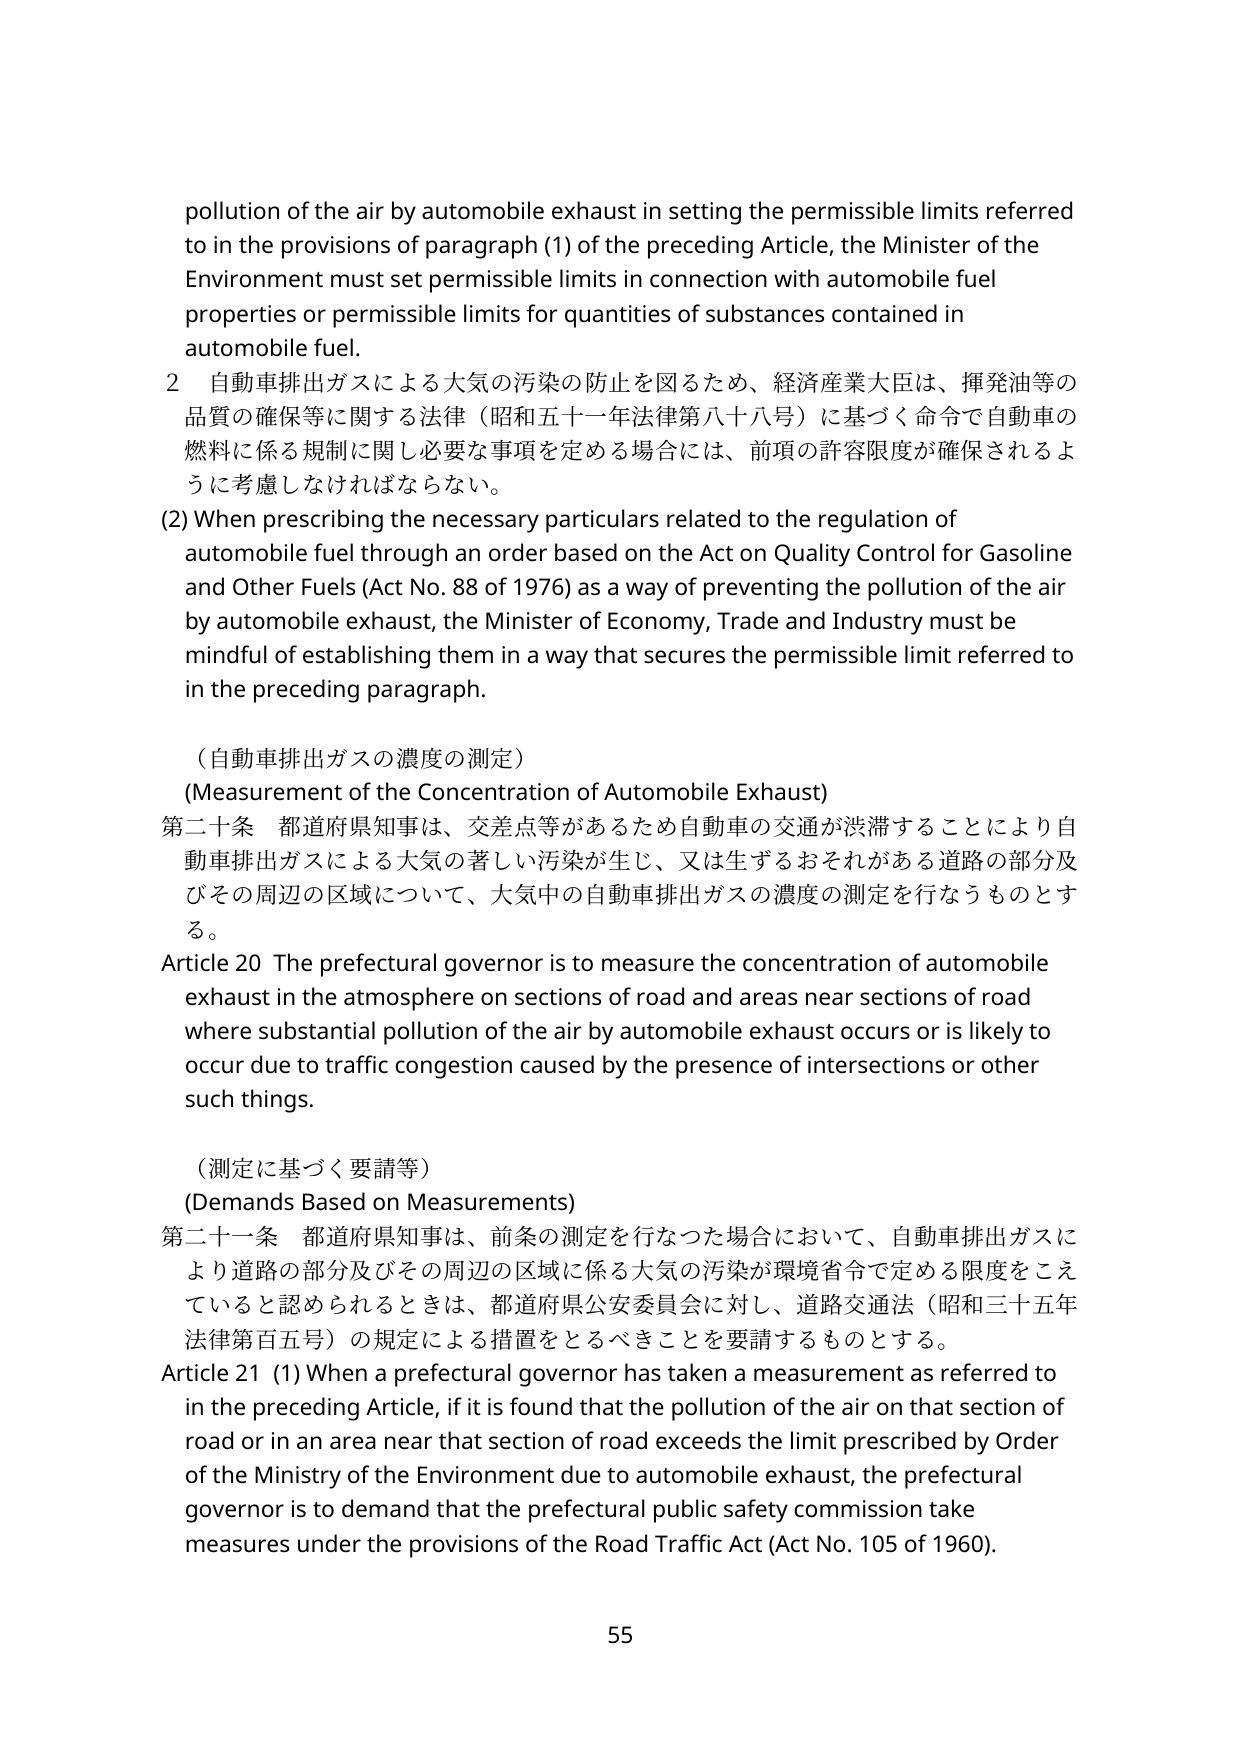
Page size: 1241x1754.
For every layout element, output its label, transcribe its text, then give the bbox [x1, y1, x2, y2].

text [161, 194, 1079, 364]
text ２ 自動車排出ガスによる大気の汚染の防止を図るため、経済産業大臣は、揮発油等の品質の確保等に関する法律（昭和五十一年法律第八十八号）に基づく命令で自動車の燃料に係る規制に関し必要な事項を定める場合には、前項の許容限度が確保されるように考慮しなければならない。 [161, 364, 1079, 501]
text （測定に基づく要請等） [184, 1150, 1079, 1184]
text (2) When prescribing the necessary particulars related to the regulation of automobile fuel through an order based on the Act on Quality Control for Gasoline and Other Fuels (Act No. 88 of 1976) as a way of preventing the pollution of the air by automobile exhaust, the Minister of Economy, Trade and Industry must be mindful of establishing them in a way that secures the permissible limit referred to in the preceding paragraph. [161, 501, 1079, 706]
text (Measurement of the Concentration of Automobile Exhaust) [184, 774, 1079, 809]
text (Demands Based on Measurements) [184, 1184, 1079, 1219]
text （自動車排出ガスの濃度の測定） [184, 740, 1079, 774]
text Article 21 (1) When a prefectural governor has taken a measurement as referred to in the preceding Article, if it is found that the pollution of the air on that section of road or in an area near that section of road exceeds the limit prescribed by Order of the Ministry of the Environment due to automobile exhaust, the prefectural governor is to demand that the prefectural public safety commission take measures under the provisions of the Road Traffic Act (Act No. 105 of 1960). [161, 1355, 1079, 1560]
text Article 20 The prefectural governor is to measure the concentration of automobile exhaust in the atmosphere on sections of road and areas near sections of road where substantial pollution of the air by automobile exhaust occurs or is likely to occur due to traffic congestion caused by the presence of intersections or other such things. [161, 945, 1079, 1116]
text 第二十条 都道府県知事は、交差点等があるため自動車の交通が渋滞することにより自動車排出ガスによる大気の著しい汚染が生じ、又は生ずるおそれがある道路の部分及びその周辺の区域について、大気中の自動車排出ガスの濃度の測定を行なうものとする。 [161, 809, 1079, 945]
text 第二十一条 都道府県知事は、前条の測定を行なつた場合において、自動車排出ガスにより道路の部分及びその周辺の区域に係る大気の汚染が環境省令で定める限度をこえていると認められるときは、都道府県公安委員会に対し、道路交通法（昭和三十五年法律第百五号）の規定による措置をとるべきことを要請するものとする。 [161, 1219, 1079, 1355]
